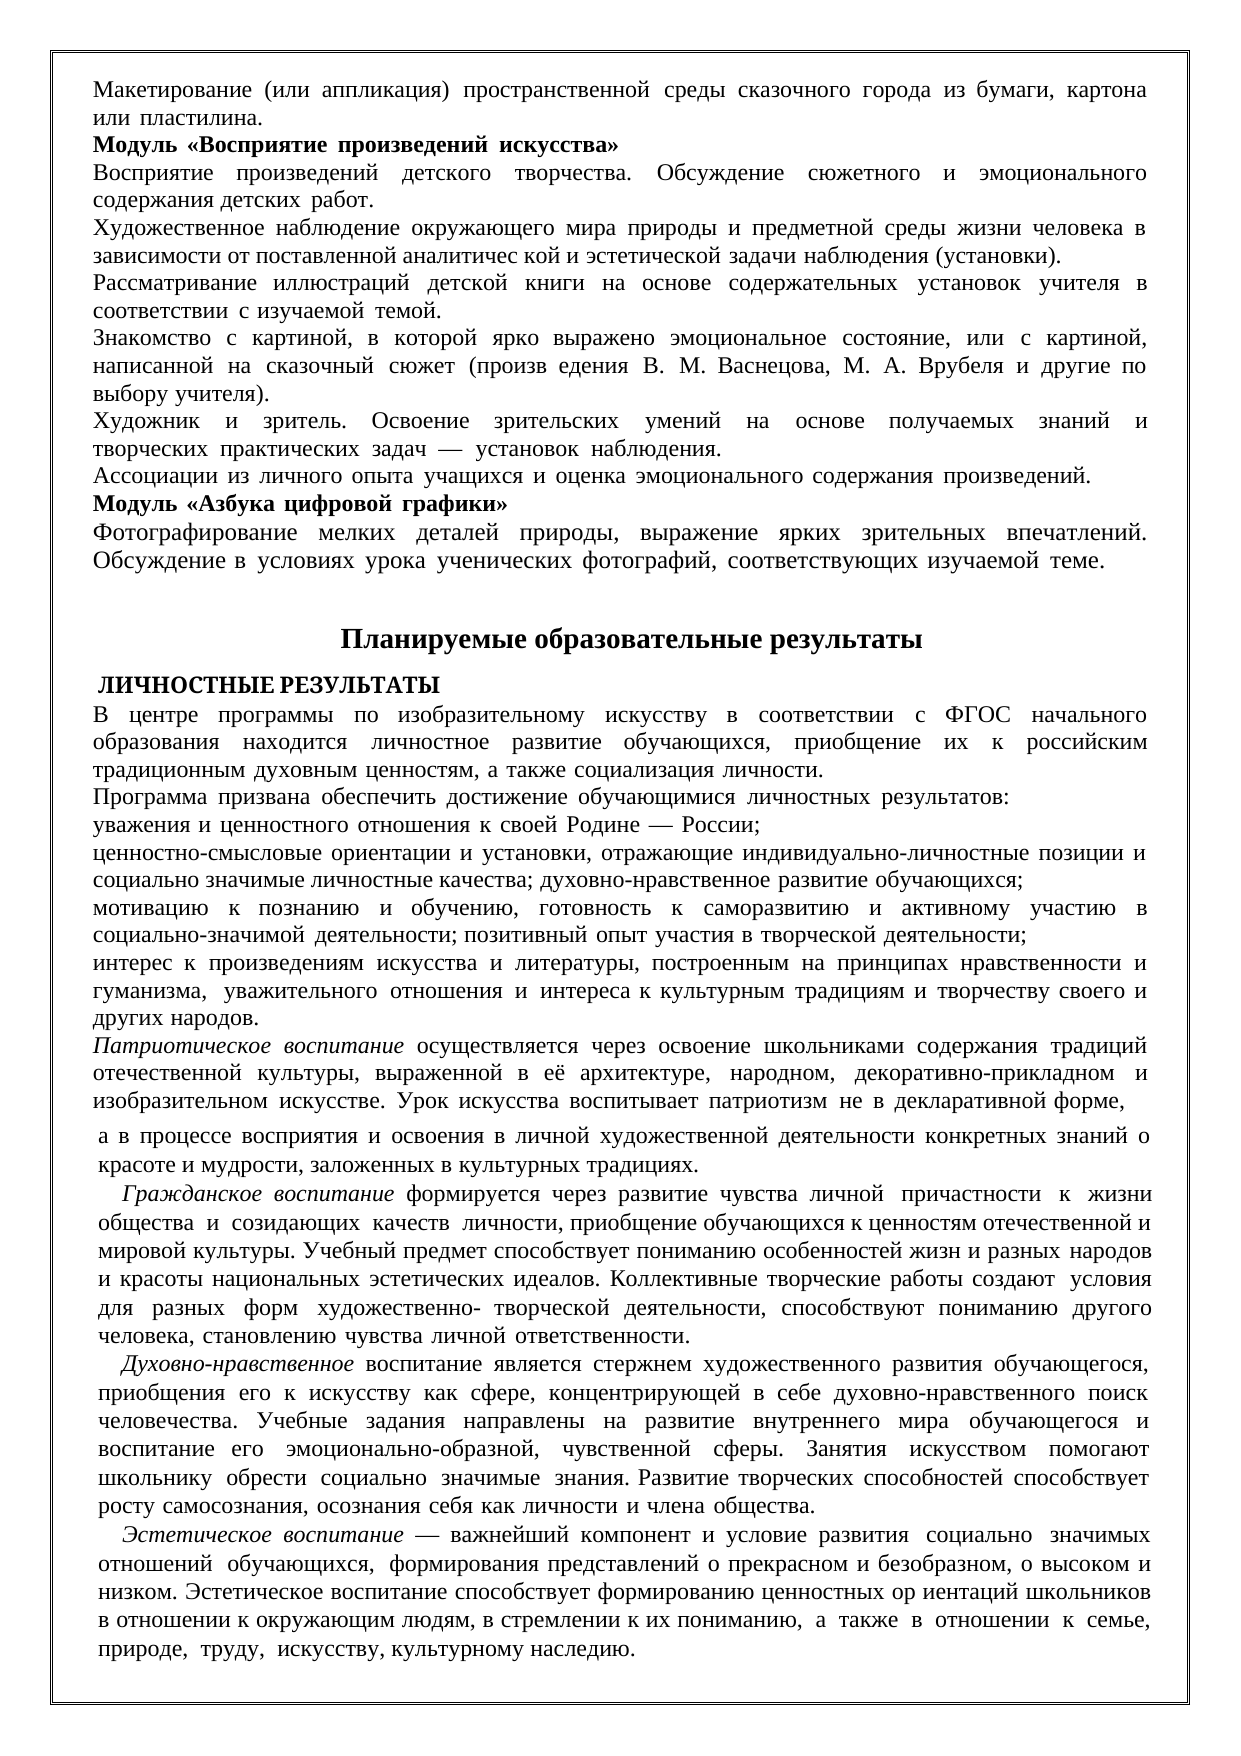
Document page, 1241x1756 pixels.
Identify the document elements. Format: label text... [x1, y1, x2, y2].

text Патриотическое воспитание осуществляется через освоение школьниками содержания традиций отечественной культуры, выраженной в её архитектуре, народном, декоративно-прикладном и изобразительном искусстве. Урок искусства воспитывает патриотизм не в декларативной форме, [93, 1031, 1147, 1114]
text Рассматривание иллюстраций детской книги на основе содержательных установок учителя в соответствии с изучаемой темой. [93, 268, 1147, 323]
text Художественное наблюдение окружающего мира природы и предметной среды жизни человека в зависимости от поставленной аналитичес кой и эстетической задачи наблюдения (установки). [93, 213, 1147, 268]
text Ассоциации из личного опыта учащихся и оценка эмоционального содержания произведений. [93, 461, 1147, 489]
text Планируемые образовательные результаты [98, 622, 1165, 655]
text Модуль «Азбука цифровой графики» [93, 489, 1147, 517]
text а в процессе восприятия и освоения в личной художественной деятельности конкретных знаний о красоте и мудрости, заложенных в культурных традициях. [98, 1121, 1151, 1178]
text В центре программы по изобразительному искусству в соответствии с ФГОС начального образования находится личностное развитие обучающихся, приобщение их к российским традиционным духовным ценностям, а также социализация личности. [93, 699, 1147, 782]
text Знакомство с картиной, в которой ярко выражено эмоциональное состояние, или с картиной, написанной на сказочный сюжет (произв едения В. М. Васнецова, М. А. Врубеля и другие по выбору учителя). [93, 323, 1147, 406]
text Макетирование (или аппликация) пространственной среды сказочного города из бумаги, картона или пластилина. [93, 75, 1147, 130]
text Художник и зритель. Освоение зрительских умений на основе получаемых знаний и творческих практических задач — установок наблюдения. [93, 406, 1147, 461]
list Фотографирование мелких деталей природы, выражение ярких зрительных впечатлений. Обсуждение в условиях урока ученических фотографий, соответствующих изучаемой теме. [93, 517, 1147, 574]
text Эстетическое воспитание — важнейший компонент и условие развития социально значимых отношений обучающихся, формирования представлений о прекрасном и безобразном, о высоком и низком. Эстетическое воспитание способствует формированию ценностных ор иентаций школьников в отношении к окружающим людям, в стремлении к их пониманию, а также в отношении к семье, природе, труду, искусству, культурному наследию. [98, 1520, 1151, 1661]
text Модуль «Восприятие произведений искусства» [93, 130, 1147, 158]
text Восприятие произведений детского творчества. Обсуждение сюжетного и эмоционального содержания детских работ. [93, 158, 1147, 213]
text Программа призвана обеспечить достижение обучающимися личностных результатов: [93, 782, 1147, 810]
text Гражданское воспитание формируется через развитие чувства личной причастности к жизни общества и созидающих качеств личности, приобщение обучающихся к ценностям отечественной и мировой культуры. Учебный предмет способствует пониманию особенностей жизн и разных народов и красоты национальных эстетических идеалов. Коллективные творческие работы создают условия для разных форм художественно- творческой деятельности, способствуют пониманию другого человека, становлению чувства личной ответственности. [98, 1179, 1152, 1349]
text Духовно-нравственное воспитание является стержнем художественного развития обучающегося, приобщения его к искусству как сфере, концентрирующей в себе духовно-нравственного поиск человечества. Учебные задания направлены на развитие внутреннего мира обучающегося и воспитание его эмоционально-образной, чувственной сферы. Занятия искусством помогают школьнику обрести социально значимые знания. Развитие творческих способностей способствует росту самосознания, осознания себя как личности и члена общества. [98, 1349, 1149, 1519]
text уважения и ценностного отношения к своей Родине — России; [93, 810, 1147, 838]
text интерес к произведениям искусства и литературы, построенным на принципах нравственности и гуманизма, уважительного отношения и интереса к культурным традициям и творчеству своего и других народов. [93, 948, 1147, 1031]
text ценностно-смысловые ориентации и установки, отражающие индивидуально-личностные позиции и социально значимые личностные качества; духовно-нравственное развитие обучающихся; [93, 838, 1147, 893]
text ЛИЧНОСТНЫЕ РЕЗУЛЬТАТЫ [98, 673, 1165, 699]
text мотивацию к познанию и обучению, готовность к саморазвитию и активному участию в социально-значимой деятельности; позитивный опыт участия в творческой деятельности; [93, 893, 1147, 948]
